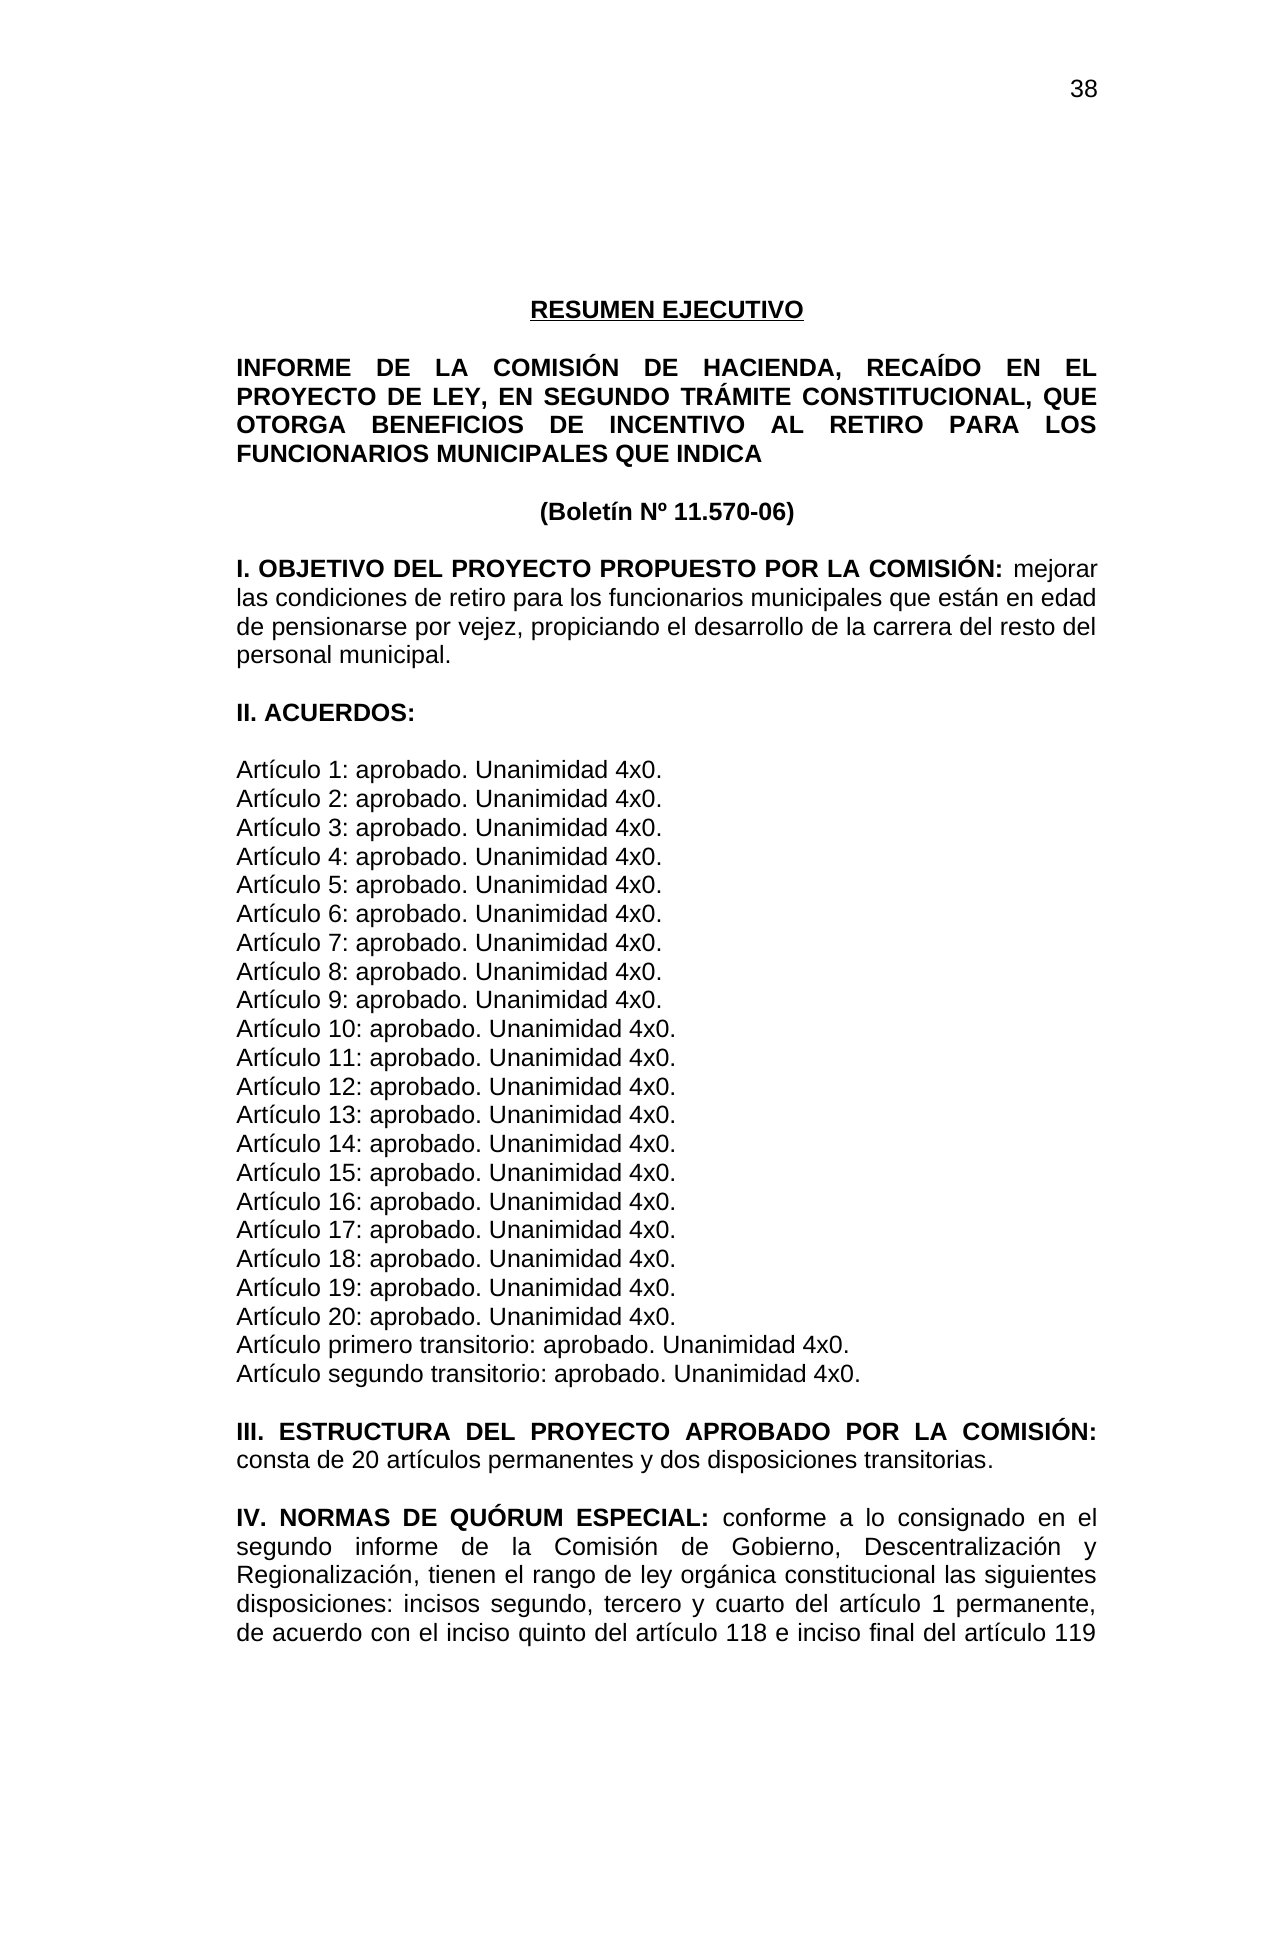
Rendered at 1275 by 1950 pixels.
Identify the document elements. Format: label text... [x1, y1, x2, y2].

text Artículo 2: aprobado. Unanimidad 4x0. [236, 784, 1098, 813]
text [236, 1503, 1098, 1647]
text Artículo 11: aprobado. Unanimidad 4x0. [236, 1043, 1098, 1072]
text Artículo 20: aprobado. Unanimidad 4x0. [236, 1302, 1098, 1330]
text Artículo primero transitorio: aprobado. Unanimidad 4x0. [236, 1330, 1098, 1359]
text INFORME DE LA COMISIÓN DE HACIENDA, RECAÍDO EN EL PROYECTO DE LEY, EN SEGUNDO TRÁMITE CONSTITUCIONAL, QUE OTORGA BENEFICIOS DE INCENTIVO AL RETIRO PARA LOS FUNCIONARIOS MUNICIPALES QUE INDICA [236, 353, 1098, 468]
text I. OBJETIVO DEL PROYECTO PROPUESTO POR LA COMISIÓN: mejorar las condiciones de retiro para los funcionarios municipales que están en edad de pensionarse por vejez, propiciando el desarrollo de la carrera del resto del personal municipal. [236, 554, 1098, 669]
text Artículo 14: aprobado. Unanimidad 4x0. [236, 1129, 1098, 1158]
text Artículo 1: aprobado. Unanimidad 4x0. [236, 755, 1098, 784]
text III. ESTRUCTURA DEL PROYECTO APROBADO POR LA COMISIÓN: consta de 20 artículos permanentes y dos disposiciones transitorias. [236, 1417, 1098, 1474]
text Artículo 17: aprobado. Unanimidad 4x0. [236, 1215, 1098, 1244]
text Artículo 4: aprobado. Unanimidad 4x0. [236, 842, 1098, 870]
text Artículo 3: aprobado. Unanimidad 4x0. [236, 813, 1098, 842]
text Artículo 12: aprobado. Unanimidad 4x0. [236, 1072, 1098, 1100]
text Artículo 16: aprobado. Unanimidad 4x0. [236, 1187, 1098, 1215]
text Artículo 5: aprobado. Unanimidad 4x0. [236, 870, 1098, 899]
text RESUMEN EJECUTIVO [236, 295, 1098, 324]
text Artículo 7: aprobado. Unanimidad 4x0. [236, 928, 1098, 957]
text Artículo 6: aprobado. Unanimidad 4x0. [236, 899, 1098, 928]
text Artículo 19: aprobado. Unanimidad 4x0. [236, 1273, 1098, 1302]
text Artículo 18: aprobado. Unanimidad 4x0. [236, 1244, 1098, 1273]
text (boletín nº 11.570-06) [236, 497, 1098, 525]
text Artículo 8: aprobado. Unanimidad 4x0. [236, 957, 1098, 985]
text Artículo 10: aprobado. Unanimidad 4x0. [236, 1014, 1098, 1043]
text Artículo segundo transitorio: aprobado. Unanimidad 4x0. [236, 1359, 1098, 1388]
text Artículo 13: aprobado. Unanimidad 4x0. [236, 1100, 1098, 1129]
text Artículo 15: aprobado. Unanimidad 4x0. [236, 1158, 1098, 1187]
text II. ACUERDOS: [236, 698, 1098, 727]
text Artículo 9: aprobado. Unanimidad 4x0. [236, 985, 1098, 1014]
